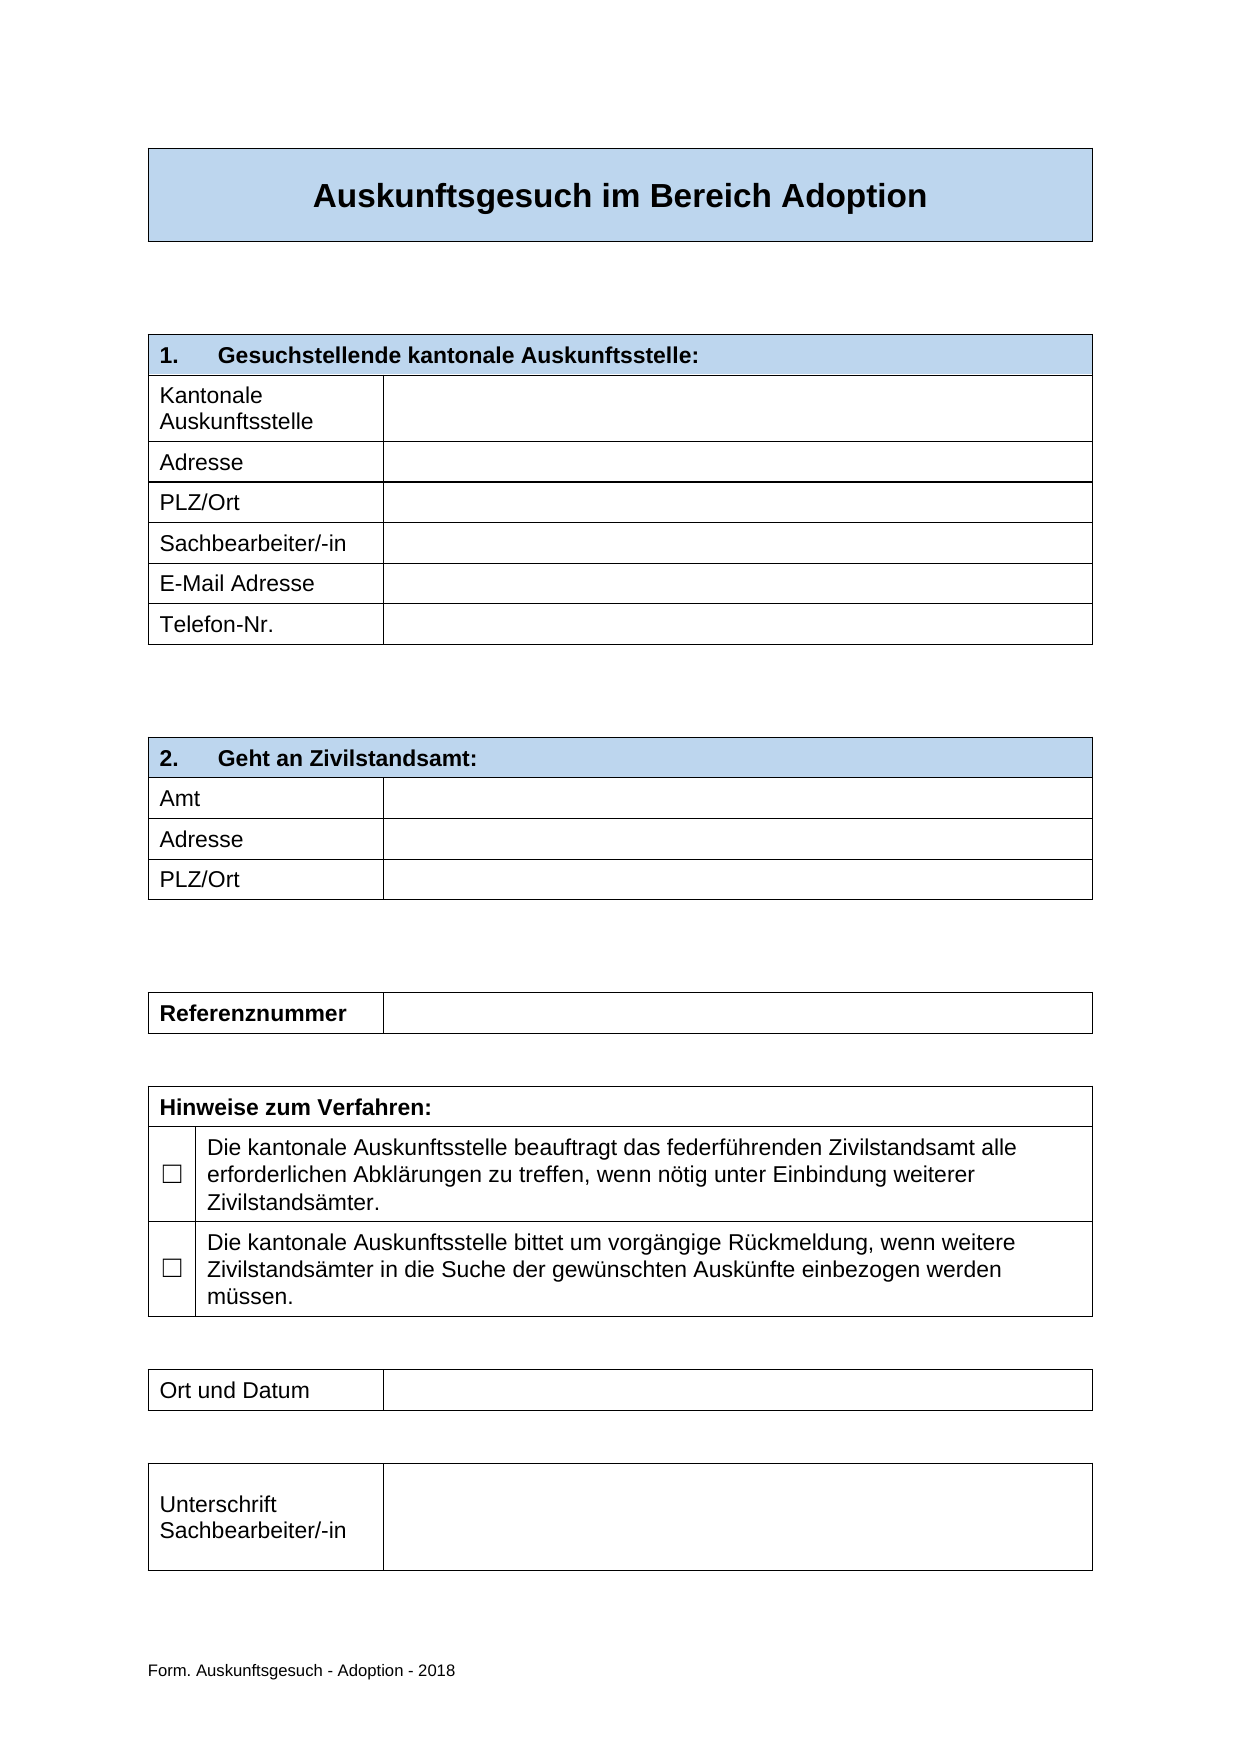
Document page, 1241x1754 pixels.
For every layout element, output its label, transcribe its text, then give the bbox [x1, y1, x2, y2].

table_cell [384, 564, 1092, 603]
table_cell [384, 778, 1092, 818]
table_cell Die kantonale Auskunftsstelle beauftragt das federführenden Zivilstandsamt alle erforderlichen Abklärungen zu treffen, wenn nötig unter Einbindung weiterer Zivilstandsämter. [196, 1127, 1092, 1221]
table_cell Amt [149, 778, 383, 818]
table_cell Sachbearbeiter/-in [149, 523, 383, 563]
table_header Hinweise zum Verfahren: [149, 1087, 1092, 1126]
table_cell [384, 442, 1092, 481]
table_header Ort und Datum [149, 1370, 383, 1409]
table_cell Kantonale Auskunftsstelle [149, 376, 383, 441]
table_header Geht an Zivilstandsamt: [149, 738, 1092, 777]
table_header [384, 1464, 1092, 1570]
table_cell Adresse [149, 819, 383, 858]
table_cell E-Mail Adresse [149, 564, 383, 603]
table_cell PLZ/Ort [149, 483, 383, 522]
table_cell [384, 523, 1092, 563]
table_header Unterschrift Sachbearbeiter/-in [149, 1464, 383, 1570]
table_header Auskunftsgesuch im Bereich Adoption [149, 149, 1092, 241]
table_cell [149, 1222, 195, 1316]
table_header Gesuchstellende kantonale Auskunftsstelle: [149, 335, 1092, 374]
table_header [384, 1370, 1092, 1409]
table_cell [149, 1127, 195, 1221]
table_cell [384, 483, 1092, 522]
table_header [384, 993, 1092, 1032]
table_header Referenznummer [149, 993, 383, 1032]
table_cell PLZ/Ort [149, 860, 383, 899]
table_cell [384, 860, 1092, 899]
table_cell [384, 376, 1092, 441]
table_cell Adresse [149, 442, 383, 481]
table_cell Telefon-Nr. [149, 604, 383, 644]
table_cell [384, 604, 1092, 644]
table_cell [384, 819, 1092, 858]
table_cell Die kantonale Auskunftsstelle bittet um vorgängige Rückmeldung, wenn weitere Zivilstandsämter in die Suche der gewünschten Auskünfte einbezogen werden müssen. [196, 1222, 1092, 1316]
